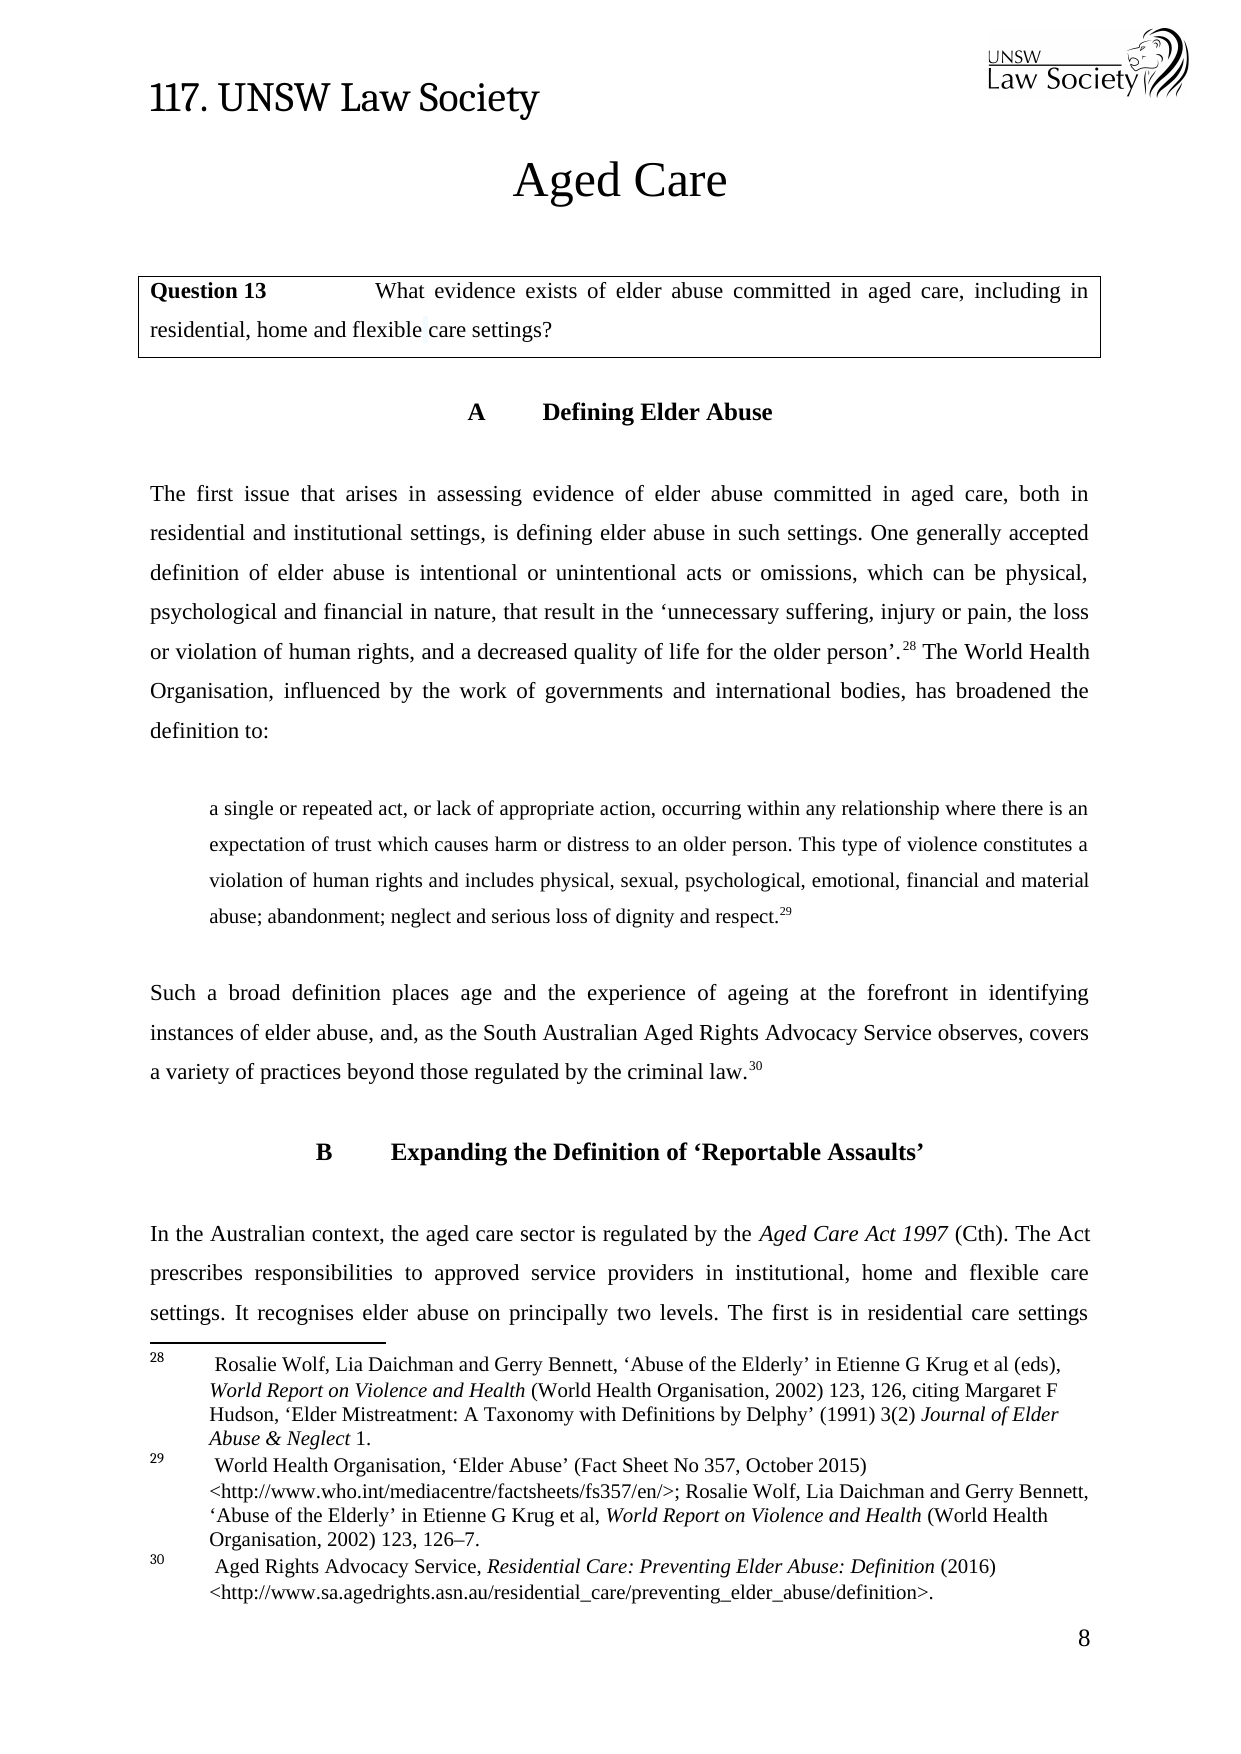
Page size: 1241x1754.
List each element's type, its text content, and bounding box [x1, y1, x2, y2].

text a single or repeated act, or lack of appropriate action, occurring within any relationship where there is an expectation of trust which causes harm or distress to an older person. This type of violence constitutes a violation of human rights and includes physical, sexual, psychological, emotional, financial and material abuse; abandonment; neglect and serious loss of dignity and respect. [209, 796, 1090, 928]
text B Expanding the Definition of ‘Reportable Assaults’ [150, 1137, 1090, 1166]
text A Defining Elder Abuse [150, 397, 1090, 426]
picture [988, 28, 1189, 98]
text The first issue that arises in assessing evidence of elder abuse committed in aged care, both in residential and institutional settings, is defining elder abuse in such settings. One generally accepted definition of elder abuse is intentional or unintentional acts or omissions, which can be physical, psychological and financial in nature, that result in the ‘unnecessary suffering, injury or pain, the loss or violation of human rights, and a decreased quality of life for the older person’. The World Health Organisation, influenced by the work of governments and international bodies, has broadened the definition to: [150, 480, 1090, 743]
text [150, 1220, 1090, 1325]
table_header Question 13 What evidence exists of elder abuse committed in aged care, including in residential, home and flexible care settings? [139, 277, 1100, 357]
text Aged Care [150, 150, 1090, 207]
text Such a broad definition places age and the experience of ageing at the forefront in identifying instances of elder abuse, and, as the South Australian Aged Rights Advocacy Service observes, covers a variety of practices beyond those regulated by the criminal law. [150, 979, 1090, 1085]
